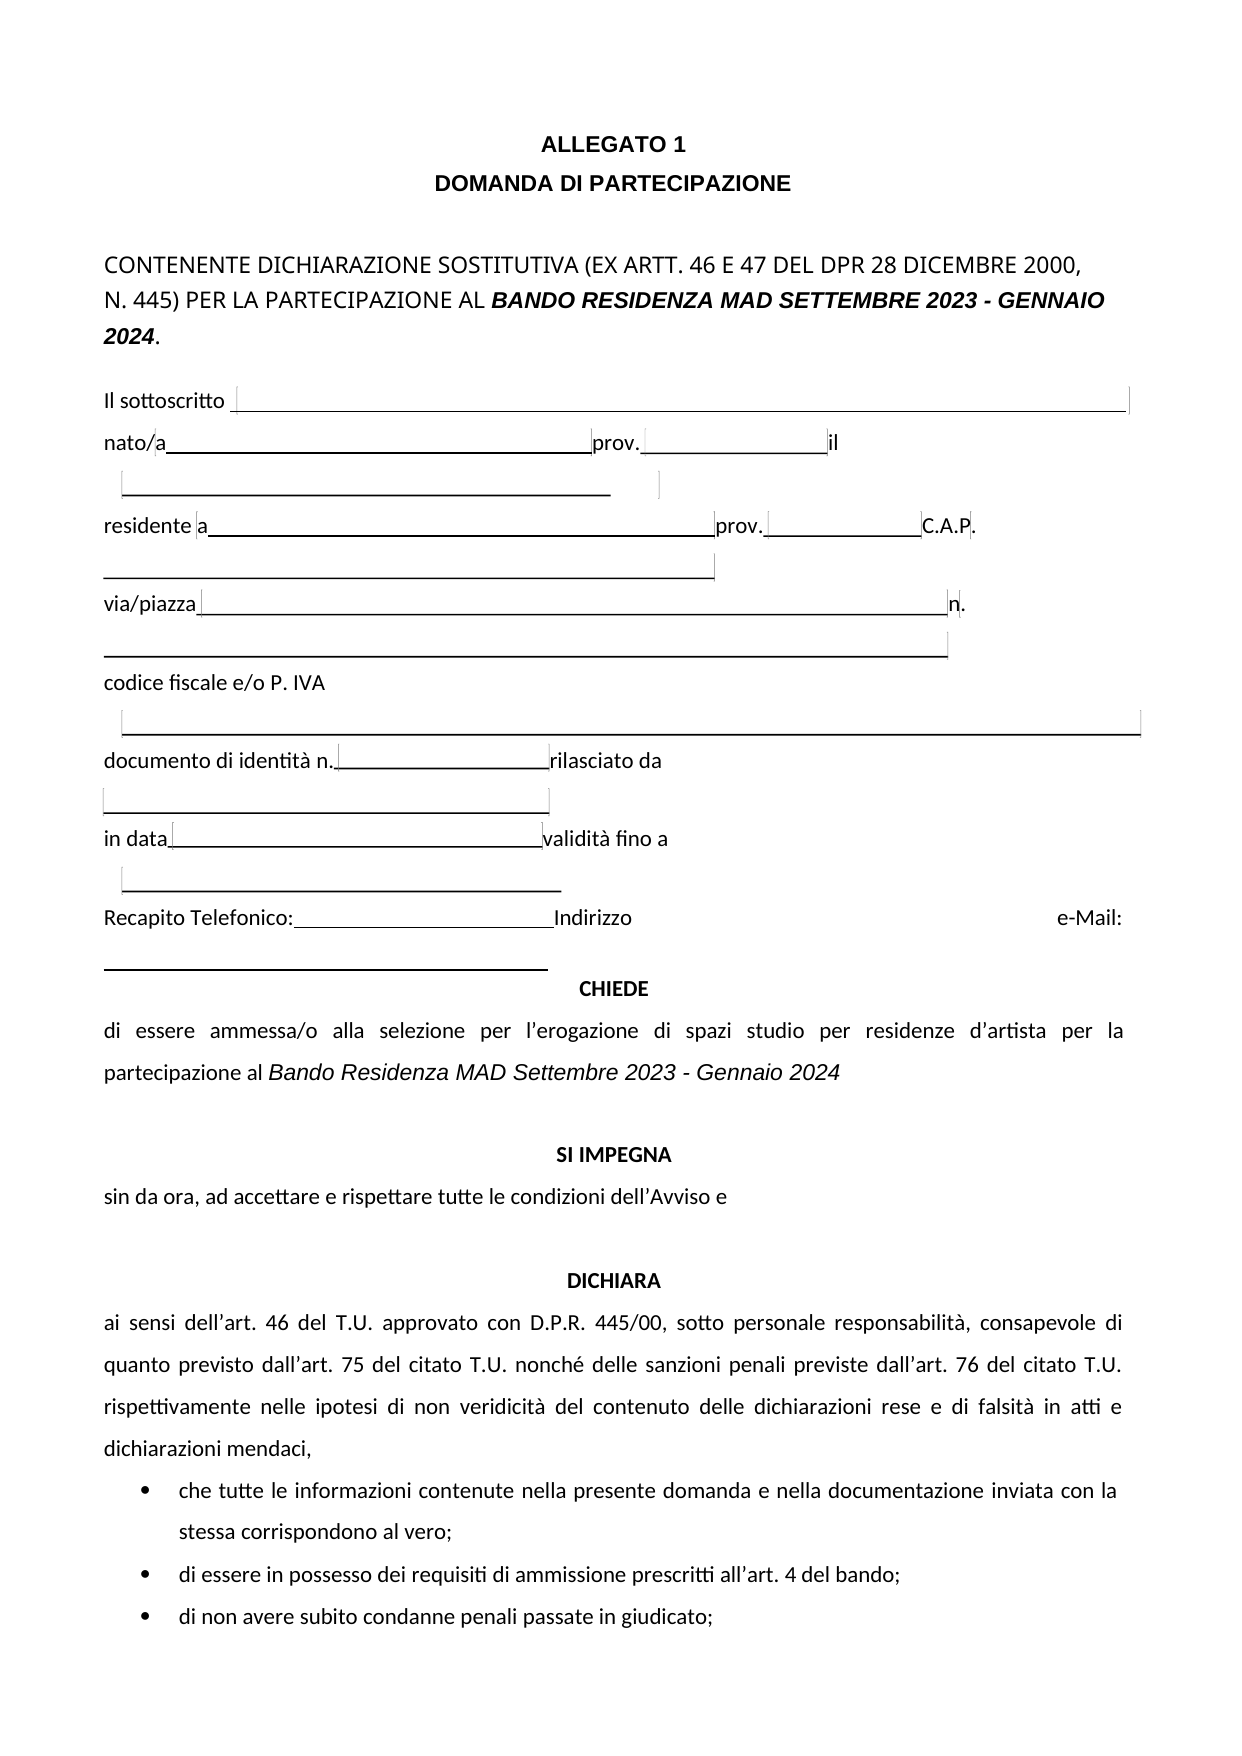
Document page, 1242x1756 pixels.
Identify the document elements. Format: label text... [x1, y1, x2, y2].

text CONTENENTE DICHIARAZIONE SOSTITUTIVA (EX ARTT. 46 E 47 DEL DPR 28 DICEMBRE 2000, [103, 249, 1142, 280]
text Recapito Telefonico: Indirizzo e-Mail: [103, 903, 1142, 931]
text ai sensi dell’art. 46 del T.U. approvato con D.P.R. 445/00, sotto personale responsabilità, consapevole di quanto previsto dall’art. 75 del citato T.U. nonché delle sanzioni penali previste dall’art. 76 del citato T.U. rispettivamente nelle ipotesi di non veridicità del contenuto delle dichiarazioni rese e di falsità in atti e dichiarazioni mendaci, [103, 1308, 1124, 1462]
list che tutte le informazioni contenute nella presente domanda e nella documentazione inviata con la stessa corrispondono al vero; [141, 1476, 1122, 1545]
text sin da ora, ad accettare e rispettare tutte le condizioni dell’Avviso e [103, 1182, 1142, 1210]
text codice fiscale e/o P. IVA [103, 636, 1142, 696]
text via/piazza n. [103, 557, 1142, 617]
subtitle CHIEDE [554, 974, 673, 1002]
text N. 445) PER LA PARTECIPAZIONE AL BANDO RESIDENZA MAD SETTEMBRE 2023 - GENNAIO 2024. [103, 284, 1142, 351]
text residente a prov. C.A.P. [103, 511, 1142, 539]
text in data validità fino a [103, 783, 1142, 853]
text Il sottoscritto nato/a prov. il [103, 386, 1127, 456]
list di non avere subito condanne penali passate in giudicato; [141, 1602, 1142, 1630]
subtitle SI IMPEGNA [554, 1140, 673, 1168]
subtitle ALLEGATO 1 DOMANDA DI PARTECIPAZIONE [434, 131, 803, 196]
list di essere in possesso dei requisiti di ammissione prescritti all’art. 4 del bando; [141, 1560, 1142, 1588]
text di essere ammessa/o alla selezione per l’erogazione di spazi studio per residenze d’artista per la partecipazione al Bando Residenza MAD Settembre 2023 - Gennaio 2024 [103, 1016, 1124, 1086]
text documento di identità n. rilasciato da [103, 746, 1142, 774]
subtitle DICHIARA [554, 1266, 673, 1294]
